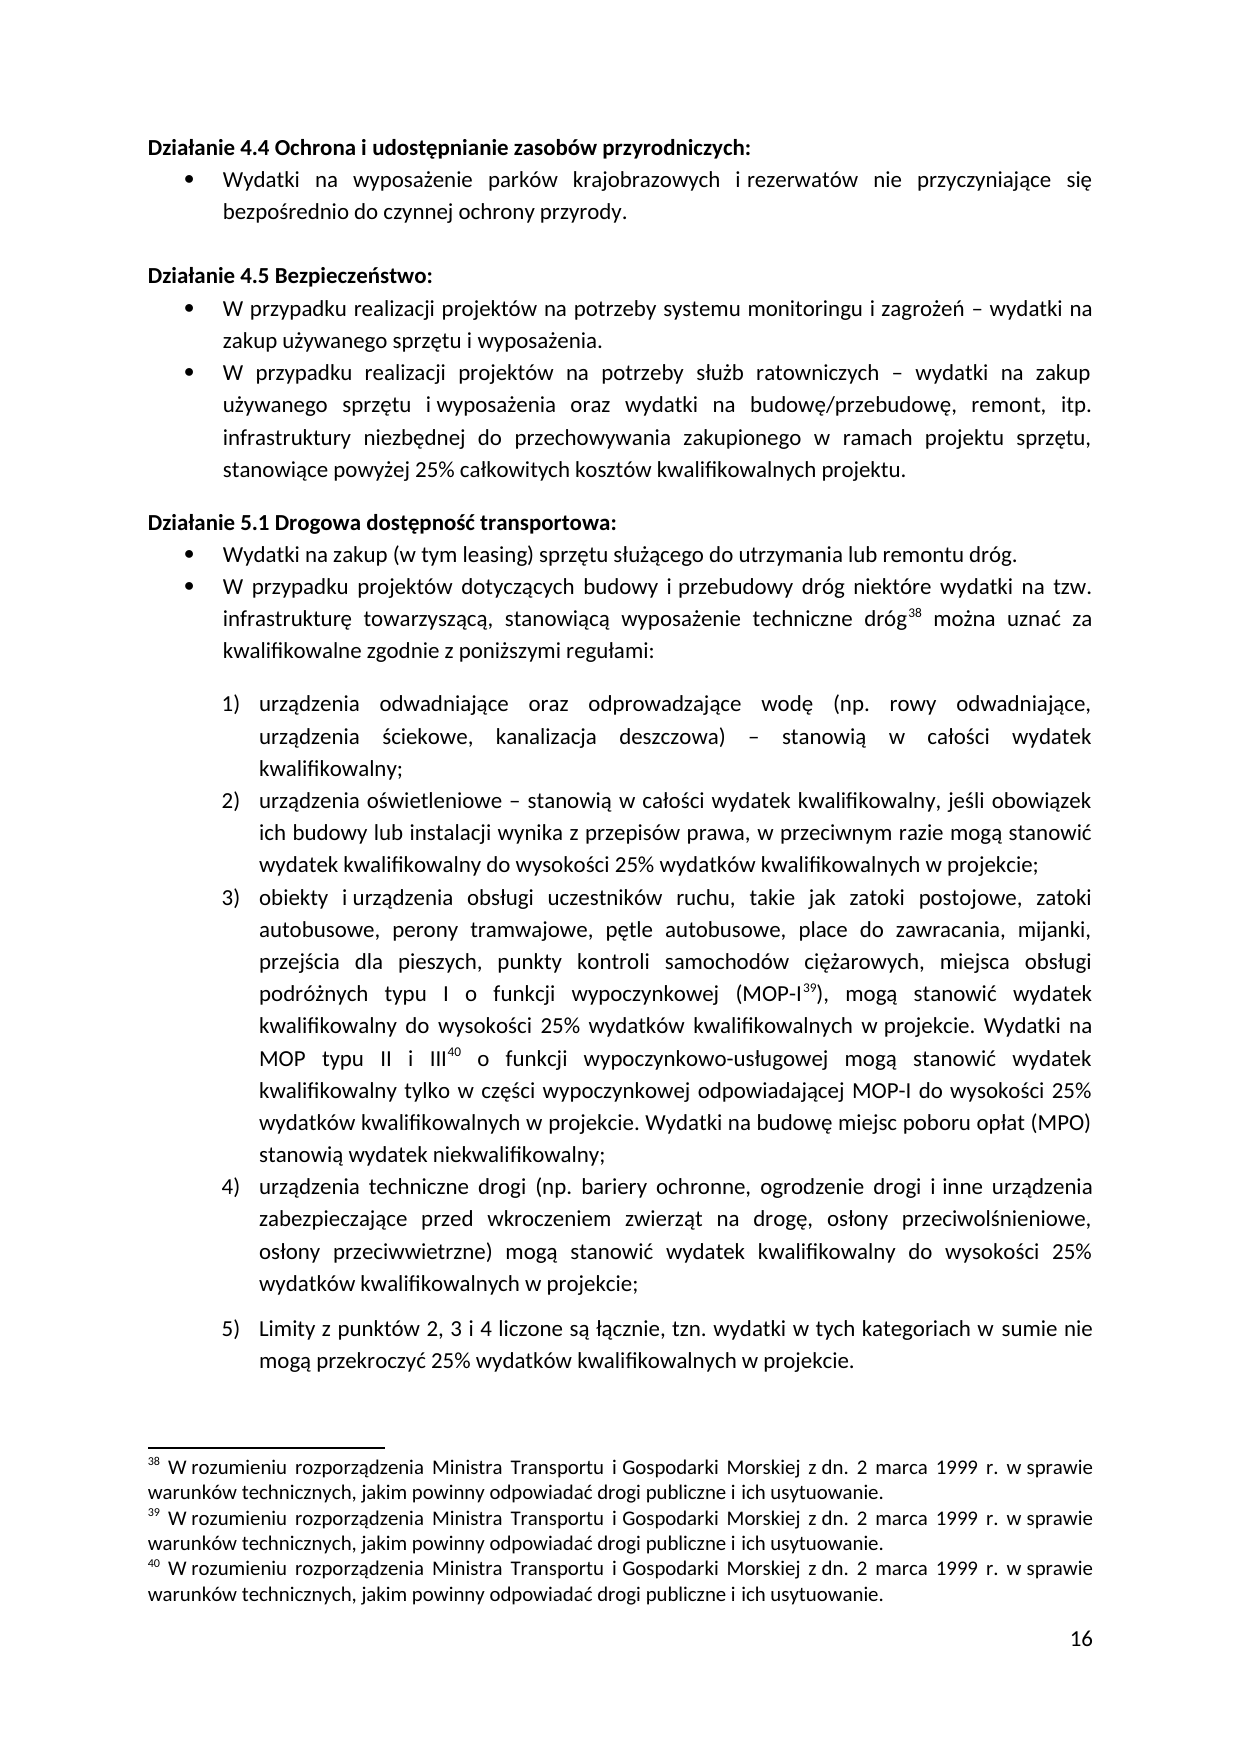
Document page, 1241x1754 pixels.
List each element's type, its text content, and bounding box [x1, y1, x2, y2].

list urządzenia oświetleniowe – stanowią w całości wydatek kwalifikowalny, jeśli obowiązek ich budowy lub instalacji wynika z przepisów prawa, w przeciwnym razie mogą stanowić wydatek kwalifikowalny do wysokości 25% wydatków kwalifikowalnych w projekcie; [221, 786, 1093, 878]
list W przypadku realizacji projektów na potrzeby systemu monitoringu i zagrożeń – wydatki na zakup używanego sprzętu i wyposażenia. [185, 294, 1093, 354]
list W przypadku realizacji projektów na potrzeby służb ratowniczych – wydatki na zakup używanego sprzętu i wyposażenia oraz wydatki na budowę/przebudowę, remont, itp. infrastruktury niezbędnej do przechowywania zakupionego w ramach projektu sprzętu, stanowiące powyżej 25% całkowitych kosztów kwalifikowalnych projektu. [185, 358, 1093, 483]
list Wydatki na zakup (w tym leasing) sprzętu służącego do utrzymania lub remontu dróg. [185, 540, 1093, 568]
list Wydatki na wyposażenie parków krajobrazowych i rezerwatów nie przyczyniające się bezpośrednio do czynnej ochrony przyrody. [185, 165, 1093, 225]
text Działanie 4.4 Ochrona i udostępnianie zasobów przyrodniczych: [148, 133, 1093, 161]
text Działanie 5.1 Drogowa dostępność transportowa: [148, 508, 1093, 536]
list W przypadku projektów dotyczących budowy i przebudowy dróg niektóre wydatki na tzw. infrastrukturę towarzyszącą, stanowiącą wyposażenie techniczne dróg można uznać za kwalifikowalne zgodnie z poniższymi regułami: [185, 572, 1093, 664]
list urządzenia techniczne drogi (np. bariery ochronne, ogrodzenie drogi i inne urządzenia zabezpieczające przed wkroczeniem zwierząt na drogę, osłony przeciwolśnieniowe, osłony przeciwwietrzne) mogą stanowić wydatek kwalifikowalny do wysokości 25% wydatków kwalifikowalnych w projekcie; [221, 1172, 1093, 1297]
list Limity z punktów 2, 3 i 4 liczone są łącznie, tzn. wydatki w tych kategoriach w sumie nie mogą przekroczyć 25% wydatków kwalifikowalnych w projekcie. [221, 1314, 1093, 1374]
text Działanie 4.5 Bezpieczeństwo: [148, 262, 1093, 290]
list obiekty i urządzenia obsługi uczestników ruchu, takie jak zatoki postojowe, zatoki autobusowe, perony tramwajowe, pętle autobusowe, place do zawracania, mijanki, przejścia dla pieszych, punkty kontroli samochodów ciężarowych, miejsca obsługi podróżnych typu I o funkcji wypoczynkowej (MOP-I), mogą stanowić wydatek kwalifikowalny do wysokości 25% wydatków kwalifikowalnych w projekcie. Wydatki na MOP typu II i III o funkcji wypoczynkowo-usługowej mogą stanowić wydatek kwalifikowalny tylko w części wypoczynkowej odpowiadającej MOP-I do wysokości 25% wydatków kwalifikowalnych w projekcie. Wydatki na budowę miejsc poboru opłat (MPO) stanowią wydatek niekwalifikowalny; [221, 883, 1093, 1168]
list urządzenia odwadniające oraz odprowadzające wodę (np. rowy odwadniające, urządzenia ściekowe, kanalizacja deszczowa) – stanowią w całości wydatek kwalifikowalny; [221, 689, 1093, 782]
